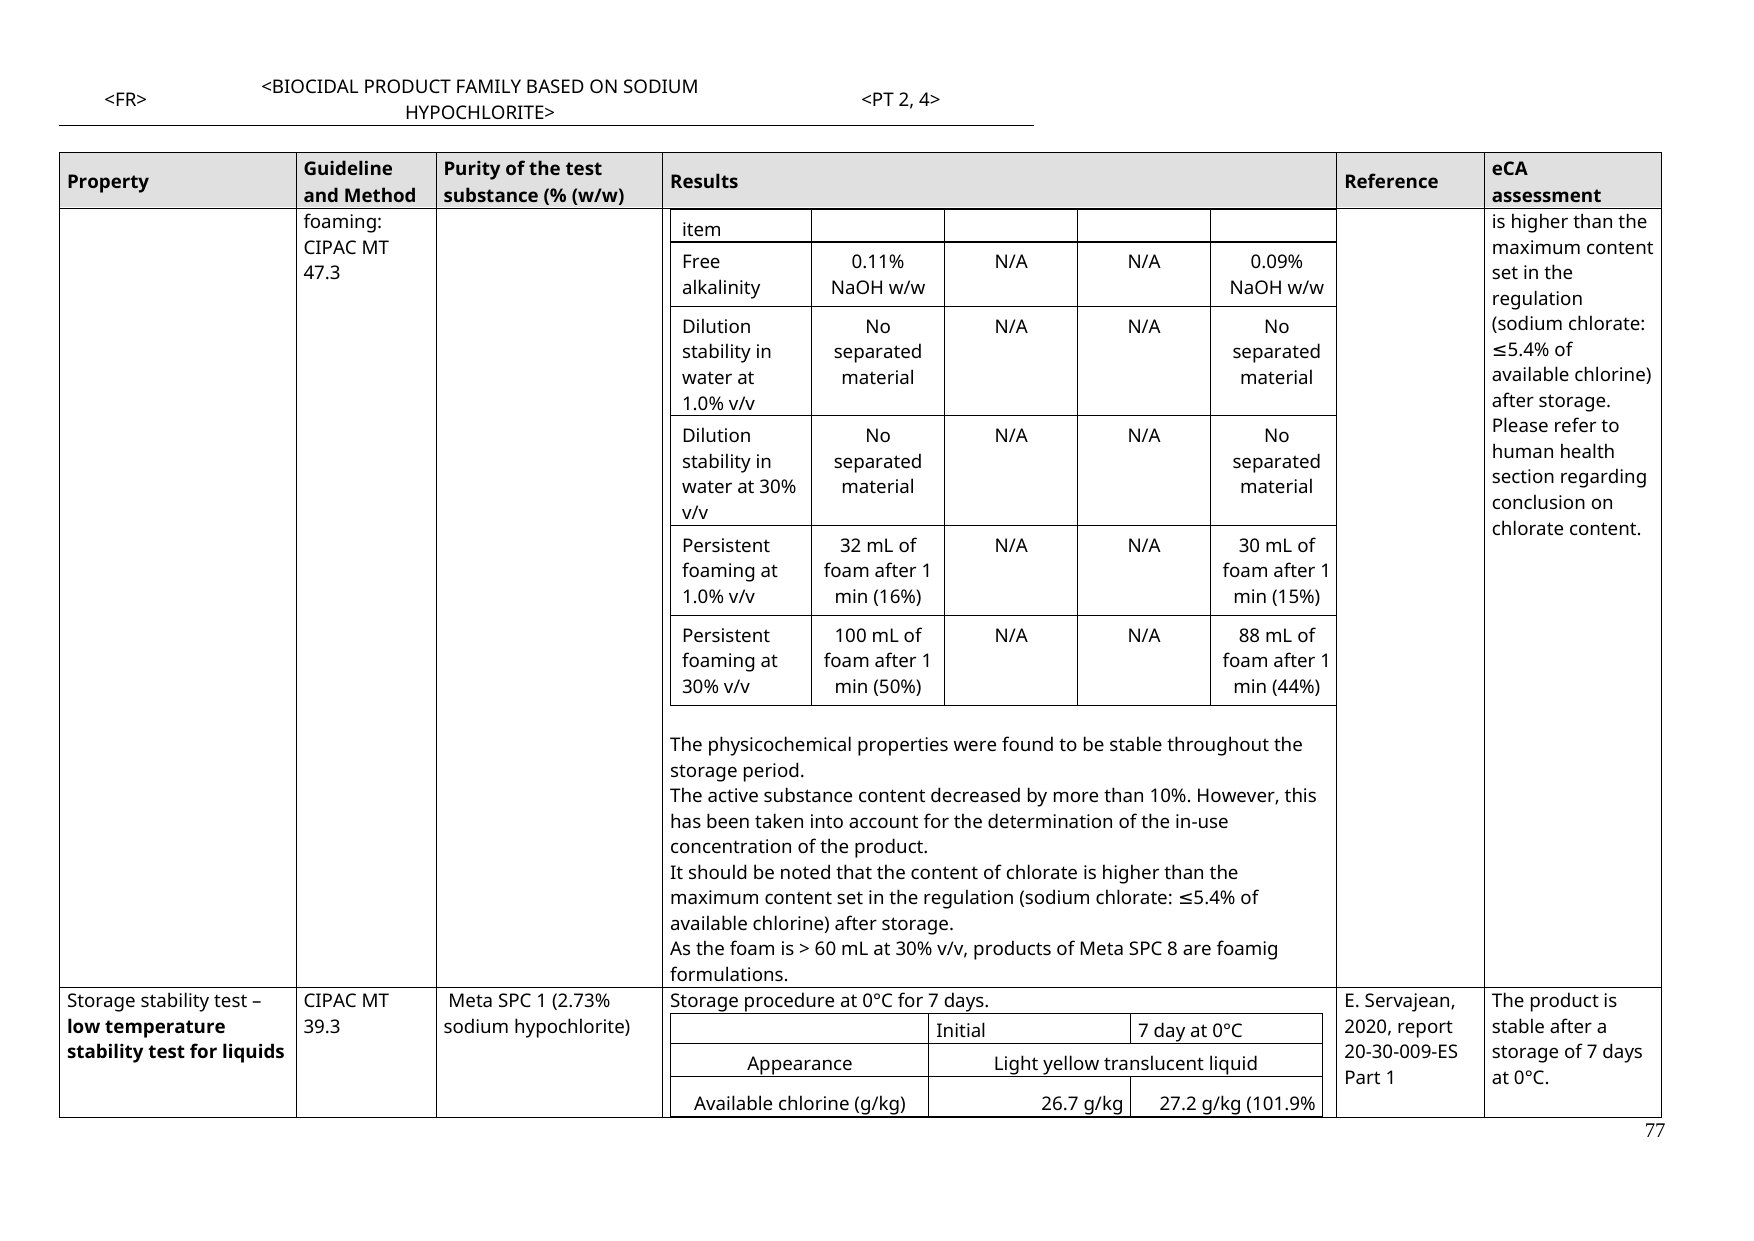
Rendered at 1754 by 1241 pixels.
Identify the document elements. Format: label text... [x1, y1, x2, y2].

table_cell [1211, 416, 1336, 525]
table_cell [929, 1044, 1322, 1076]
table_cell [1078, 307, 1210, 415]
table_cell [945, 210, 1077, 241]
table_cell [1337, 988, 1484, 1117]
table_header Purity of the test substance (% (w/w) [437, 153, 662, 207]
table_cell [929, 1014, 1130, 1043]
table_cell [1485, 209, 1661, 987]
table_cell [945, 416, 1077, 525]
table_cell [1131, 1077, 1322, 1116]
table_header Guideline and Method [297, 153, 436, 207]
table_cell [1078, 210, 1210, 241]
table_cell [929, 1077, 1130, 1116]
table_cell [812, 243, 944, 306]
table_header Reference [1337, 153, 1484, 207]
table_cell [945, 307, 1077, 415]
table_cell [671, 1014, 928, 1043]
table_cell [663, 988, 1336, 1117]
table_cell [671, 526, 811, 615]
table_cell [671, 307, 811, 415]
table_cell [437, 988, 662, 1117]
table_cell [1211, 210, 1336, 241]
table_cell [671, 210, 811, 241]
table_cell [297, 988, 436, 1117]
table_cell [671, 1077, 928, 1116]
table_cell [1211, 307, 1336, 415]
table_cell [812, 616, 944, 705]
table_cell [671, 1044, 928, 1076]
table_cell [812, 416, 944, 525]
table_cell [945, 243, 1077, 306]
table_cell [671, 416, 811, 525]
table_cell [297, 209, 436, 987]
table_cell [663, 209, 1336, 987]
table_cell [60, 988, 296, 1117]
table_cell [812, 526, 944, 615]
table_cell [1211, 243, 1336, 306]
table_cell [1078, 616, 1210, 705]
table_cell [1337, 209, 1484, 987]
table_header eCA assessment [1485, 153, 1661, 207]
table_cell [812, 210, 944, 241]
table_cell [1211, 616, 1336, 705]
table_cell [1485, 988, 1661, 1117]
table_header Property [60, 153, 296, 207]
table_header Results [663, 153, 1336, 207]
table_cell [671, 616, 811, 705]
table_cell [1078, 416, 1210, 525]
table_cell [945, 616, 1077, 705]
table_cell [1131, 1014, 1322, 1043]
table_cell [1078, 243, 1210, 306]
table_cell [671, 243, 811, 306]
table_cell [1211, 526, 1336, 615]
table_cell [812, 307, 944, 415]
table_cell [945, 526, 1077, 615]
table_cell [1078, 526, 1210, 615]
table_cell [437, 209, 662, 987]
